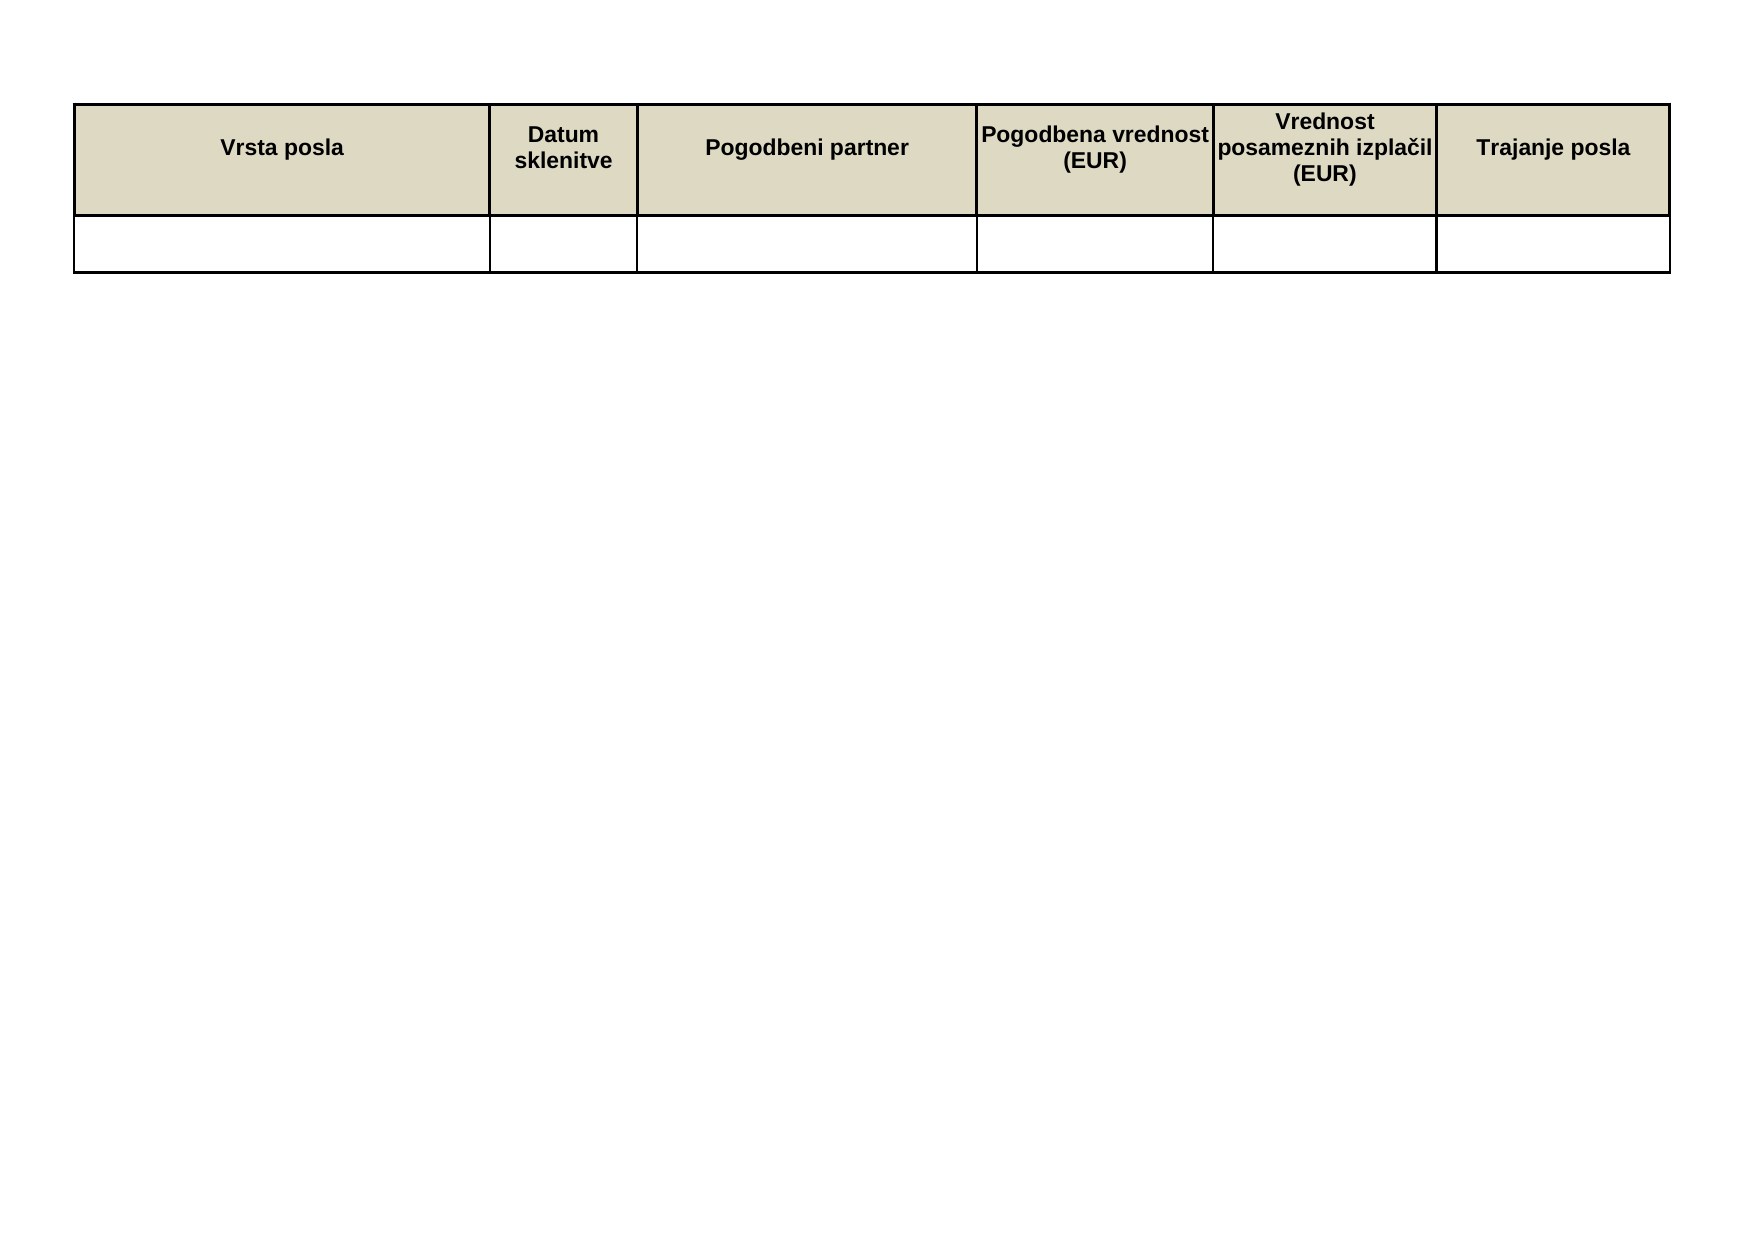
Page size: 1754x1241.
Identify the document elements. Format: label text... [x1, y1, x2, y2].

table_cell [978, 217, 1212, 271]
table_header Trajanje posla [1438, 106, 1668, 214]
table_cell [638, 217, 976, 271]
table_cell [75, 217, 489, 271]
table_header Pogodbeni partner [639, 106, 975, 214]
table_header Datum sklenitve [491, 106, 636, 214]
table_header Pogodbena vrednost (EUR) [978, 106, 1212, 214]
table_header Vrednost posameznih izplačil (EUR) [1215, 106, 1435, 214]
table_cell [1438, 217, 1669, 271]
table_cell [1214, 217, 1435, 271]
table_header Vrsta posla [76, 106, 488, 214]
table_cell [491, 217, 636, 271]
